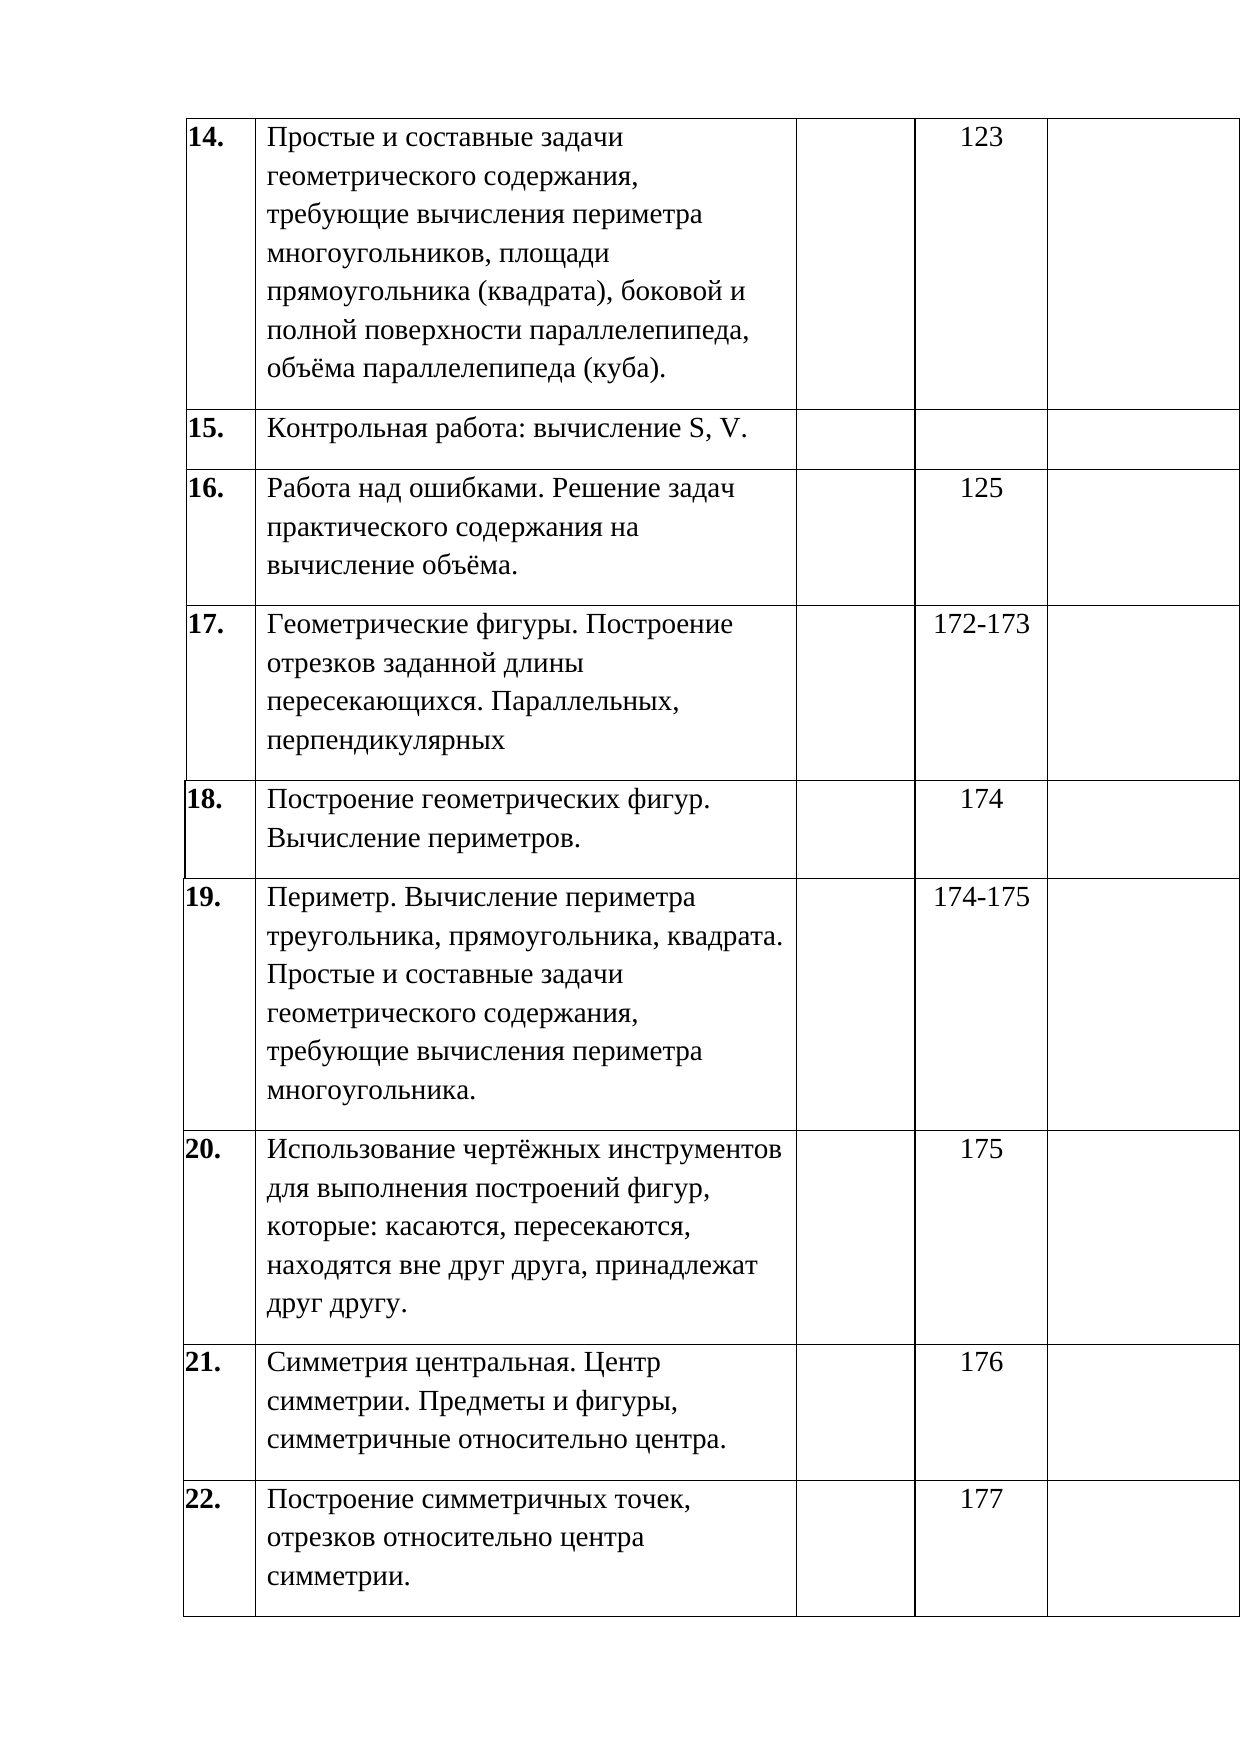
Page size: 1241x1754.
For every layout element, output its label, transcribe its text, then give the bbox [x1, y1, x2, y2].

table_cell Построение симметричных точек, отрезков относительно центра симметрии. [256, 1481, 796, 1616]
table_cell [797, 1481, 914, 1616]
table_cell 22. [184, 1481, 255, 1616]
table_cell 123 [916, 119, 1047, 409]
table_cell [1048, 119, 1239, 409]
table_cell [797, 470, 914, 605]
table_cell [1048, 606, 1239, 780]
table_cell [1048, 1345, 1239, 1480]
table_cell Работа над ошибками. Решение задач практического содержания на вычисление объёма. [256, 470, 796, 605]
table_cell [797, 119, 914, 409]
table_cell Контрольная работа: вычисление S, V. [256, 410, 796, 469]
table_cell 174-175 [916, 879, 1047, 1130]
table_cell 20. [184, 1131, 255, 1343]
table_cell 172-173 [916, 606, 1047, 780]
table_cell [1048, 1131, 1239, 1343]
table_cell Симметрия центральная. Центр симметрии. Предметы и фигуры, симметричные относительно центра. [256, 1345, 796, 1480]
table_cell Построение геометрических фигур. Вычисление периметров. [256, 781, 796, 878]
table_cell Периметр. Вычисление периметра треугольника, прямоугольника, квадрата. Простые и составные задачи геометрического содержания, требующие вычисления периметра многоугольника. [256, 879, 796, 1130]
table_cell 174 [916, 781, 1047, 878]
table_cell 15. [187, 410, 255, 469]
table_cell 125 [916, 470, 1047, 605]
table_cell Простые и составные задачи геометрического содержания, требующие вычисления периметра многоугольников, площади прямоугольника (квадрата), боковой и полной поверхности параллелепипеда, объёма параллелепипеда (куба). [256, 119, 796, 409]
table_cell Геометрические фигуры. Построение отрезков заданной длины пересекающихся. Параллельных, перпендикулярных [256, 606, 796, 780]
table_cell 175 [916, 1131, 1047, 1343]
table_cell [797, 410, 914, 469]
table_cell Использование чертёжных инструментов для выполнения построений фигур, которые: касаются, пересекаются, находятся вне друг друга, принадлежат друг другу. [256, 1131, 796, 1343]
table_cell 16. [187, 470, 255, 605]
table_cell [1048, 1481, 1239, 1616]
table_cell [797, 1131, 914, 1343]
table_cell 18. [186, 781, 255, 878]
table_cell 19. [184, 879, 255, 1130]
table_cell [797, 879, 914, 1130]
table_cell [797, 1345, 914, 1480]
table_cell 14. [187, 119, 255, 409]
table_cell [1048, 410, 1239, 469]
table_cell [797, 781, 914, 878]
table_cell [916, 410, 1047, 469]
table_cell [1048, 470, 1239, 605]
table_cell 177 [916, 1481, 1047, 1616]
table_cell 17. [187, 606, 255, 780]
table_cell 176 [916, 1345, 1047, 1480]
table_cell [1048, 781, 1239, 878]
table_cell [797, 606, 914, 780]
table_cell 21. [184, 1345, 255, 1480]
table_cell [1048, 879, 1239, 1130]
